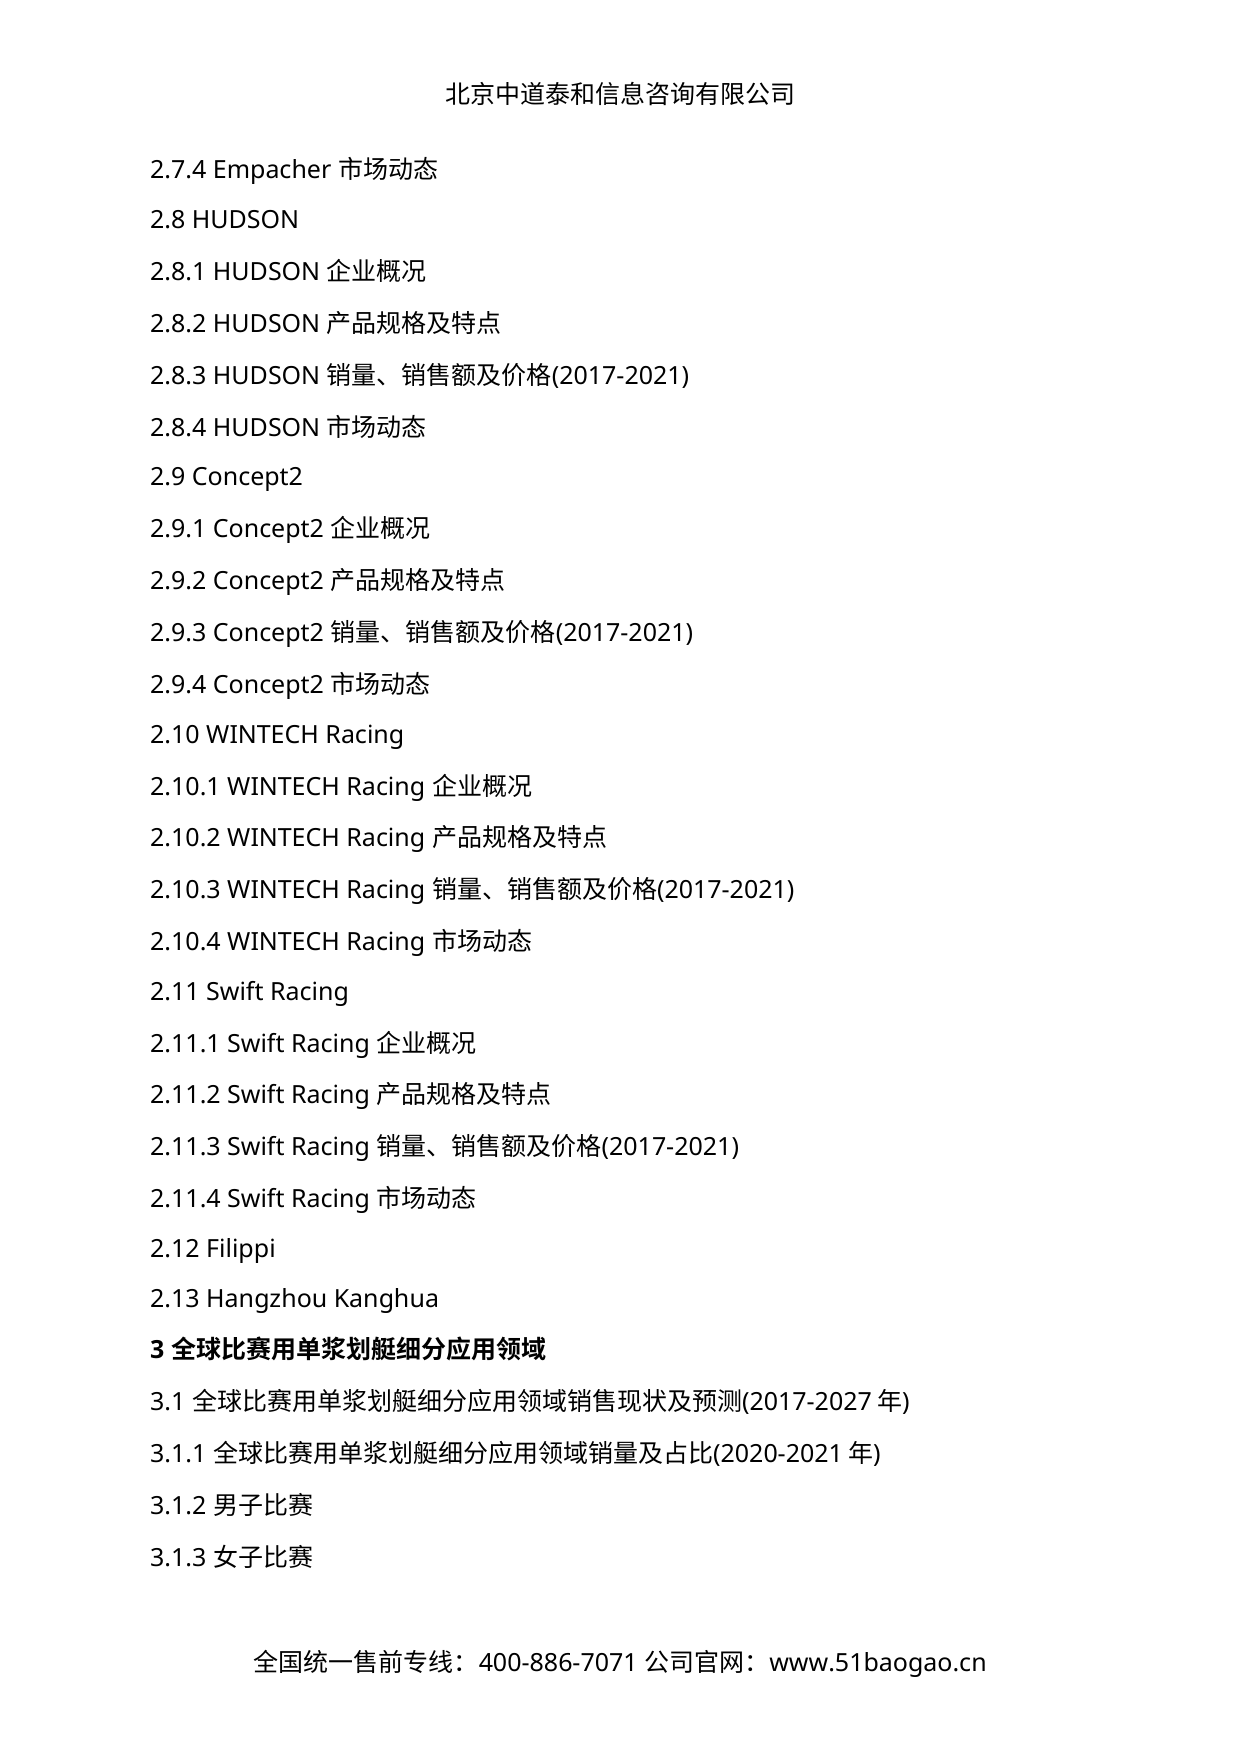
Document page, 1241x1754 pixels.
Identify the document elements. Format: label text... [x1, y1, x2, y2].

text 3.1.1 全球比赛用单浆划艇细分应用领域销量及占比(2020-2021年) [150, 1434, 1090, 1470]
text 2.9 Concept2 [150, 459, 1090, 493]
text 2.8.3 HUDSON 销量、销售额及价格(2017-2021) [150, 355, 1090, 392]
text 2.7.4 Empacher 市场动态 [150, 150, 1090, 186]
text 3.1.2 男子比赛 [150, 1486, 1090, 1522]
text 2.12 Filippi [150, 1231, 1090, 1265]
text 2.10.3 WINTECH Racing 销量、销售额及价格(2017-2021) [150, 870, 1090, 906]
text 2.9.2 Concept2 产品规格及特点 [150, 561, 1090, 597]
text 2.9.1 Concept2 企业概况 [150, 509, 1090, 545]
text 2.13 Hangzhou Kanghua [150, 1280, 1090, 1314]
text 2.8.4 HUDSON 市场动态 [150, 407, 1090, 443]
text 2.10.1 WINTECH Racing 企业概况 [150, 766, 1090, 802]
text 2.10.4 WINTECH Racing 市场动态 [150, 922, 1090, 958]
text 2.11.3 Swift Racing 销量、销售额及价格(2017-2021) [150, 1127, 1090, 1163]
text 2.11.1 Swift Racing 企业概况 [150, 1023, 1090, 1059]
text 2.10 WINTECH Racing [150, 716, 1090, 750]
text 3.1.3 女子比赛 [150, 1537, 1090, 1574]
text 2.11.2 Swift Racing 产品规格及特点 [150, 1075, 1090, 1111]
text 3.1 全球比赛用单浆划艇细分应用领域销售现状及预测(2017-2027年) [150, 1382, 1090, 1418]
text 2.9.3 Concept2 销量、销售额及价格(2017-2021) [150, 612, 1090, 649]
text 2.11.4 Swift Racing 市场动态 [150, 1179, 1090, 1215]
text 3 全球比赛用单浆划艇细分应用领域 [150, 1330, 1090, 1366]
text 2.10.2 WINTECH Racing 产品规格及特点 [150, 818, 1090, 854]
text 2.8.2 HUDSON 产品规格及特点 [150, 303, 1090, 340]
text 2.11 Swift Racing [150, 973, 1090, 1007]
text 2.8.1 HUDSON 企业概况 [150, 252, 1090, 288]
text 2.9.4 Concept2 市场动态 [150, 664, 1090, 701]
text 2.8 HUDSON [150, 202, 1090, 236]
